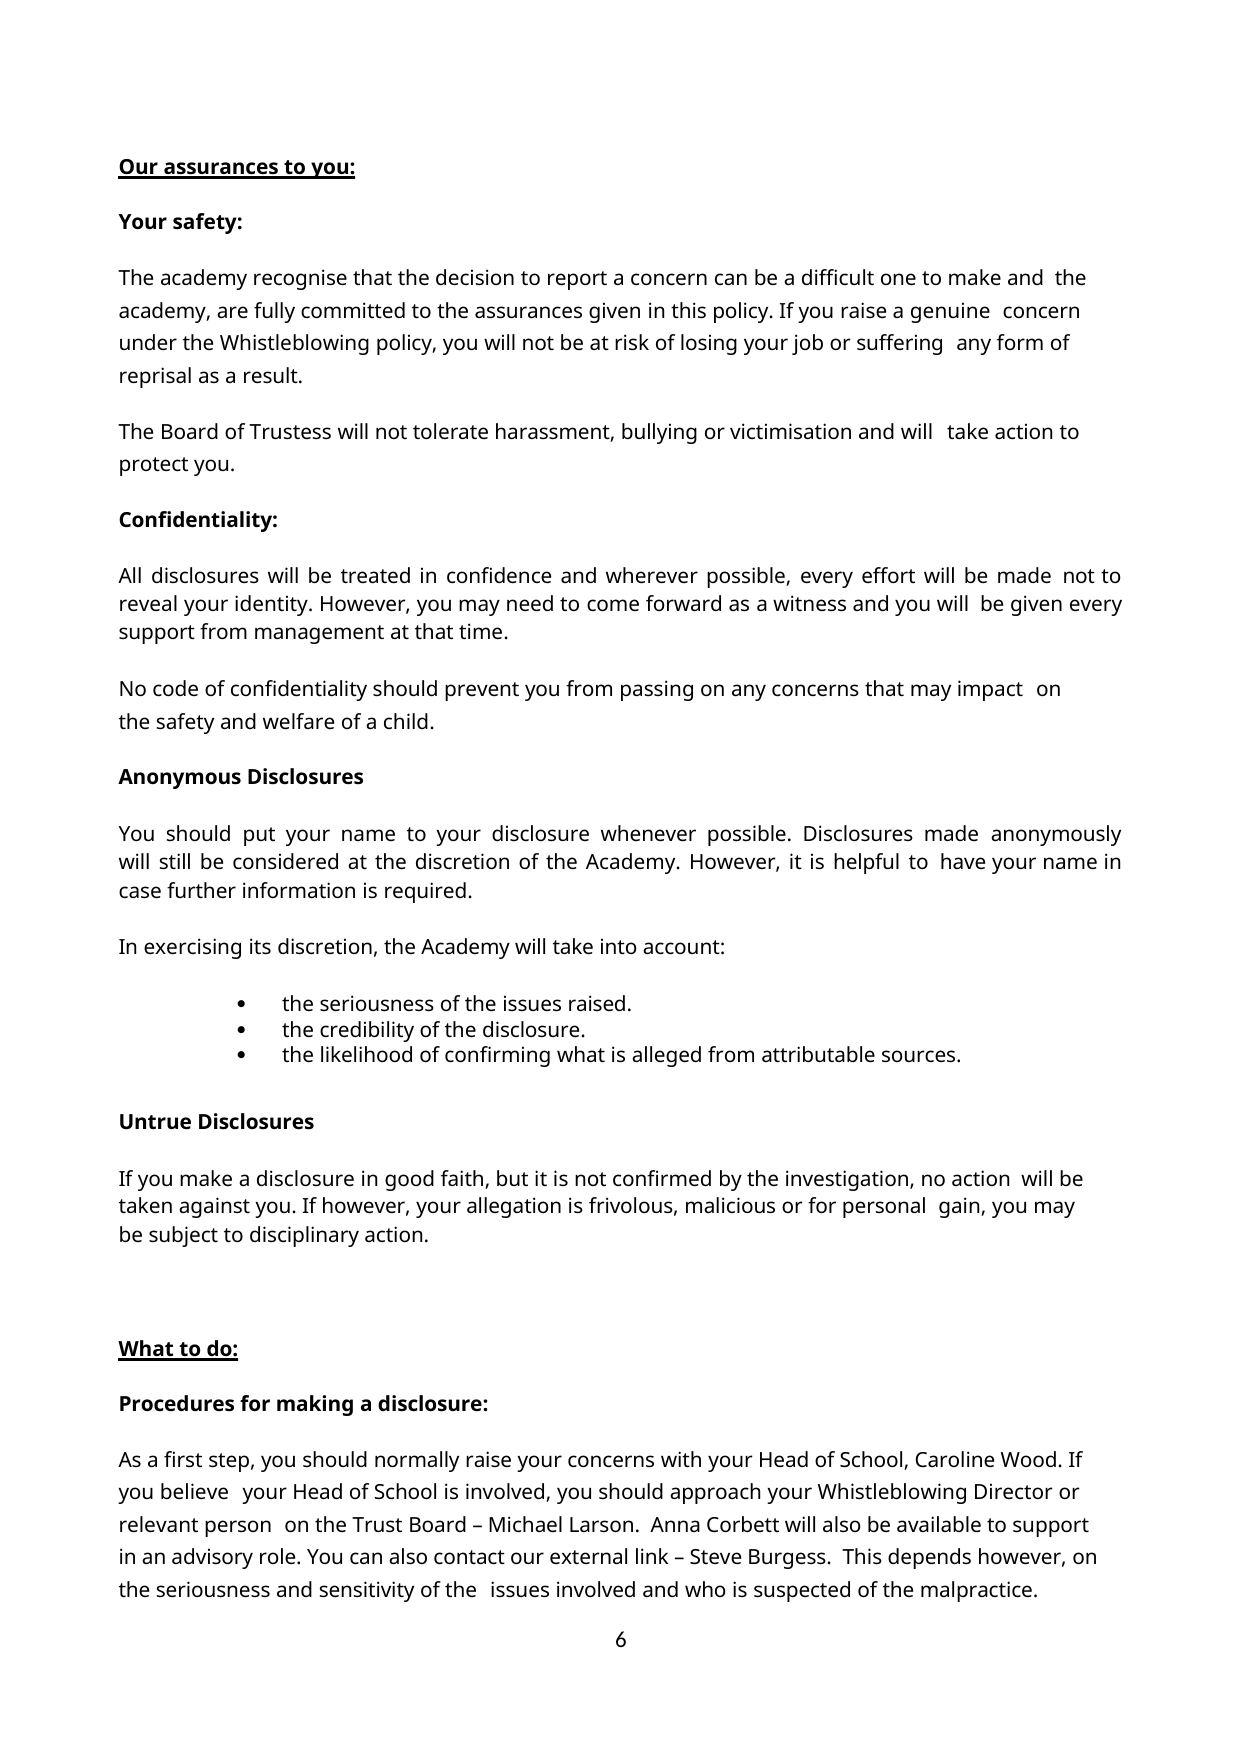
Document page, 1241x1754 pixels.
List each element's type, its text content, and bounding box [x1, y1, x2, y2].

subtitle Our assurances to you: [118, 152, 1134, 180]
text In exercising its discretion, the Academy will take into account: [118, 932, 1134, 961]
list the credibility of the disclosure. [238, 1017, 1134, 1043]
text If you make a disclosure in good faith, but it is not confirmed by the investigation, no action will be taken against you. If however, your allegation is frivolous, malicious or for personal gain, you may be subject to disciplinary action. [118, 1163, 1099, 1248]
list the likelihood of confirming what is alleged from attributable sources. [238, 1043, 1134, 1068]
subtitle What to do: [118, 1334, 1134, 1362]
subtitle Untrue Disclosures [118, 1107, 1134, 1135]
text As a first step, you should normally raise your concerns with your Head of School, Caroline Wood. If you believe your Head of School is involved, you should approach your Whistleblowing Director or relevant person on the Trust Board – Michael Larson. Anna Corbett will also be available to support in an advisory role. You can also contact our external link – Steve Burgess. This depends however, on the seriousness and sensitivity of the issues involved and who is suspected of the malpractice. [118, 1445, 1112, 1603]
text No code of confidentiality should prevent you from passing on any concerns that may impact on the safety and welfare of a child. [118, 674, 1095, 736]
text The academy recognise that the decision to report a concern can be a difficult one to make and the academy, are fully committed to the assurances given in this policy. If you raise a genuine concern under the Whistleblowing policy, you will not be at risk of losing your job or suffering any form of reprisal as a result. [118, 263, 1112, 389]
subtitle Confidentiality: [118, 506, 1134, 534]
text Procedures for making a disclosure: [118, 1389, 1134, 1417]
text You should put your name to your disclosure whenever possible. Disclosures made anonymously will still be considered at the discretion of the Academy. However, it is helpful to have your name in case further information is required. [118, 819, 1122, 904]
text The Board of Trustess will not tolerate harassment, bullying or victimisation and will take action to protect you. [118, 417, 1112, 478]
text Your safety: [118, 207, 1134, 236]
list the seriousness of the issues raised. [238, 989, 1134, 1017]
text All disclosures will be treated in confidence and wherever possible, every effort will be made not to reveal your identity. However, you may need to come forward as a witness and you will be given every support from management at that time. [118, 561, 1123, 646]
subtitle Anonymous Disclosures [118, 762, 1134, 791]
